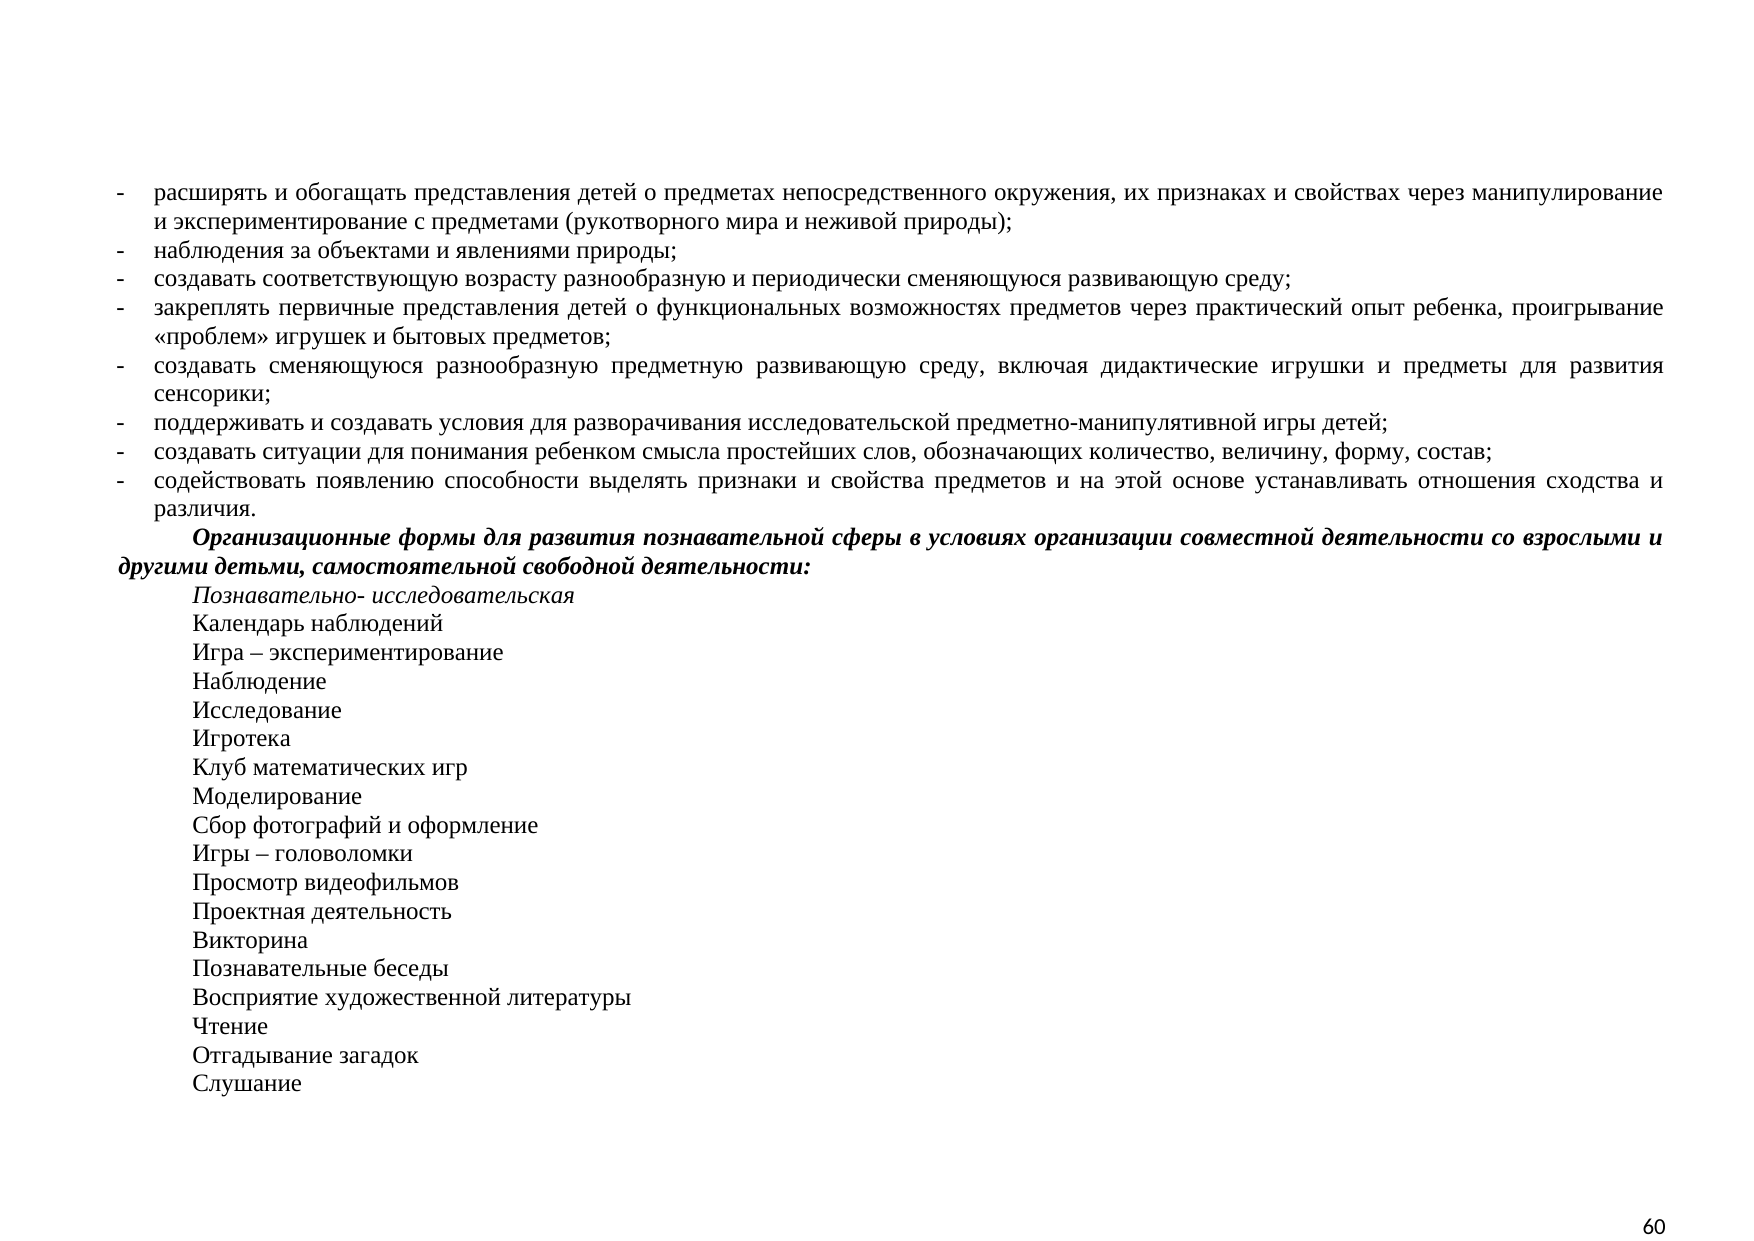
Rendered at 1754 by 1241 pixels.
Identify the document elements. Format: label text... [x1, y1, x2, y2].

text Игры – головоломки [118, 838, 1665, 867]
text Организационные формы для развития познавательной сферы в условиях организации совместной деятельности со взрослыми и другими детьми, самостоятельной свободной деятельности: [118, 522, 1665, 580]
text Исследование [118, 695, 1665, 723]
text Просмотр видеофильмов [118, 867, 1665, 896]
list содействовать появлению способности выделять признаки и свойства предметов и на этой основе устанавливать отношения сходства и различия. [116, 465, 1665, 522]
list расширять и обогащать представления детей о предметах непосредственного окружения, их признаках и свойствах через манипулирование и экспериментирование с предметами (рукотворного мира и неживой природы); [116, 177, 1665, 235]
text Моделирование [118, 781, 1665, 810]
list создавать сменяющуюся разнообразную предметную развивающую среду, включая дидактические игрушки и предметы для развития сенсорики; [116, 350, 1665, 407]
list создавать соответствующую возрасту разнообразную и периодически сменяющуюся развивающую среду; [116, 263, 1665, 292]
text Сбор фотографий и оформление [118, 810, 1665, 838]
list наблюдения за объектами и явлениями природы; [116, 235, 1665, 263]
text Отгадывание загадок [118, 1040, 1665, 1068]
list закреплять первичные представления детей о функциональных возможностях предметов через практический опыт ребенка, проигрывание «проблем» игрушек и бытовых предметов; [116, 292, 1665, 350]
text Проектная деятельность [118, 896, 1665, 925]
text Календарь наблюдений [118, 608, 1665, 637]
text Познавательно- исследовательская [118, 580, 1665, 608]
text Слушание [118, 1068, 1665, 1097]
text Клуб математических игр [118, 752, 1665, 781]
text Чтение [118, 1011, 1665, 1040]
list поддерживать и создавать условия для разворачивания исследовательской предметно-манипулятивной игры детей; [116, 407, 1665, 436]
text Викторина [118, 925, 1665, 953]
text Познавательные беседы [118, 953, 1665, 982]
text Игротека [118, 723, 1665, 752]
text Игра – экспериментирование [118, 637, 1665, 666]
text Восприятие художественной литературы [118, 982, 1665, 1011]
list создавать ситуации для понимания ребенком смысла простейших слов, обозначающих количество, величину, форму, состав; [116, 436, 1665, 465]
text Наблюдение [118, 666, 1665, 695]
